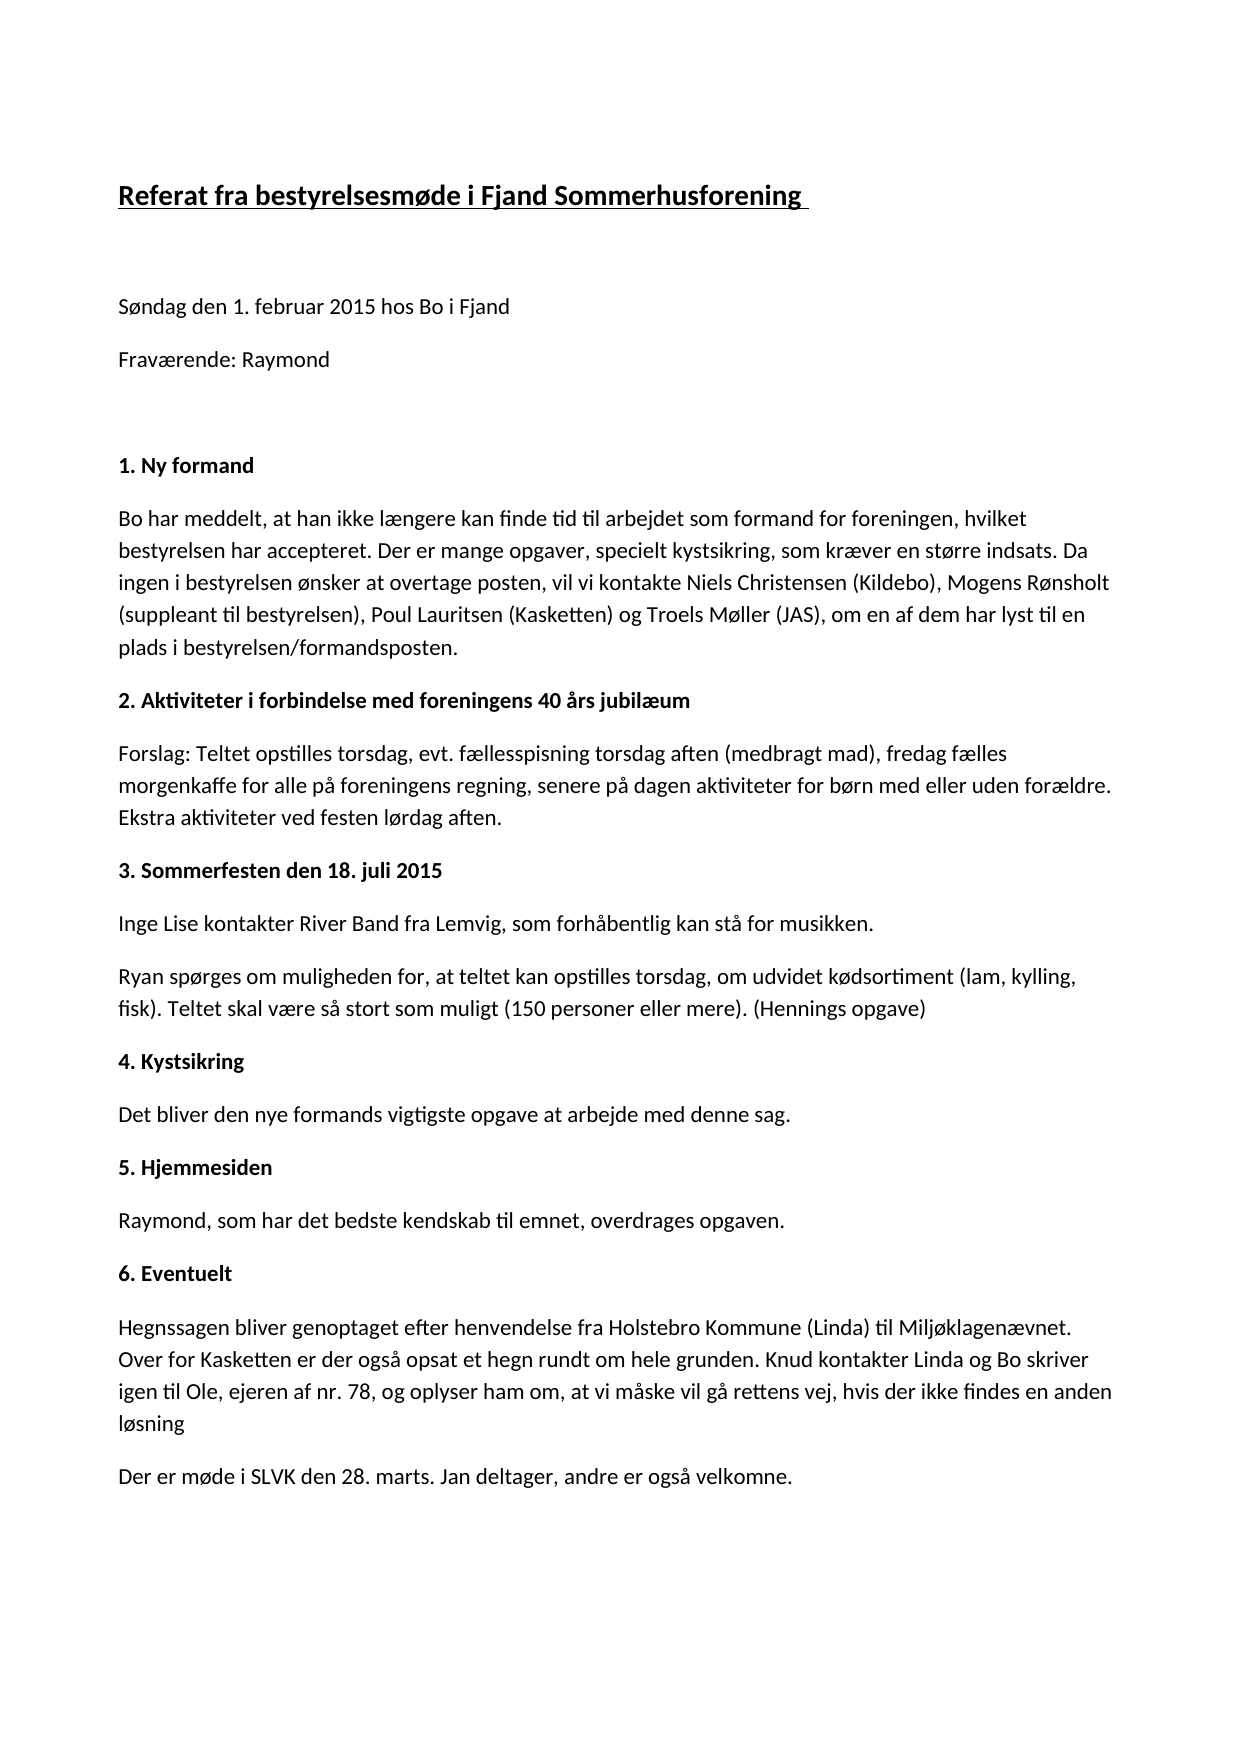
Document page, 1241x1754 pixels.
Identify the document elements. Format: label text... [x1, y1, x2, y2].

text Ryan spørges om muligheden for, at teltet kan opstilles torsdag, om udvidet kødsortiment (lam, kylling, fisk). Teltet skal være så stort som muligt (150 personer eller mere). (Hennings opgave) [118, 962, 1122, 1022]
text Forslag: Teltet opstilles torsdag, evt. fællesspisning torsdag aften (medbragt mad), fredag fælles morgenkaffe for alle på foreningens regning, senere på dagen aktiviteter for børn med eller uden forældre. Ekstra aktiviteter ved festen lørdag aften. [118, 739, 1122, 831]
text 1. Ny formand [118, 451, 1122, 479]
text Der er møde i SLVK den 28. marts. Jan deltager, andre er også velkomne. [118, 1462, 1122, 1490]
text Hegnssagen bliver genoptaget efter henvendelse fra Holstebro Kommune (Linda) til Miljøklagenævnet. Over for Kasketten er der også opsat et hegn rundt om hele grunden. Knud kontakter Linda og Bo skriver igen til Ole, ejeren af nr. 78, og oplyser ham om, at vi måske vil gå rettens vej, hvis der ikke findes en anden løsning [118, 1313, 1122, 1437]
text Referat fra bestyrelsesmøde i Fjand Sommerhusforening [118, 177, 1122, 213]
text Bo har meddelt, at han ikke længere kan finde tid til arbejdet som formand for foreningen, hvilket bestyrelsen har accepteret. Der er mange opgaver, specielt kystsikring, som kræver en større indsats. Da ingen i bestyrelsen ønsker at overtage posten, vil vi kontakte Niels Christensen (Kildebo), Mogens Rønsholt (suppleant til bestyrelsen), Poul Lauritsen (Kasketten) og Troels Møller (JAS), om en af dem har lyst til en plads i bestyrelsen/formandsposten. [118, 504, 1122, 661]
text 2. Aktiviteter i forbindelse med foreningens 40 års jubilæum [118, 686, 1122, 714]
text Fraværende: Raymond [118, 345, 1122, 373]
text 5. Hjemmesiden [118, 1153, 1122, 1182]
text 3. Sommerfesten den 18. juli 2015 [118, 856, 1122, 884]
text Søndag den 1. februar 2015 hos Bo i Fjand [118, 292, 1122, 320]
text 4. Kystsikring [118, 1047, 1122, 1076]
text Det bliver den nye formands vigtigste opgave at arbejde med denne sag. [118, 1101, 1122, 1128]
text 6. Eventuelt [118, 1259, 1122, 1288]
text Inge Lise kontakter River Band fra Lemvig, som forhåbentlig kan stå for musikken. [118, 909, 1122, 937]
text Raymond, som har det bedste kendskab til emnet, overdrages opgaven. [118, 1207, 1122, 1234]
